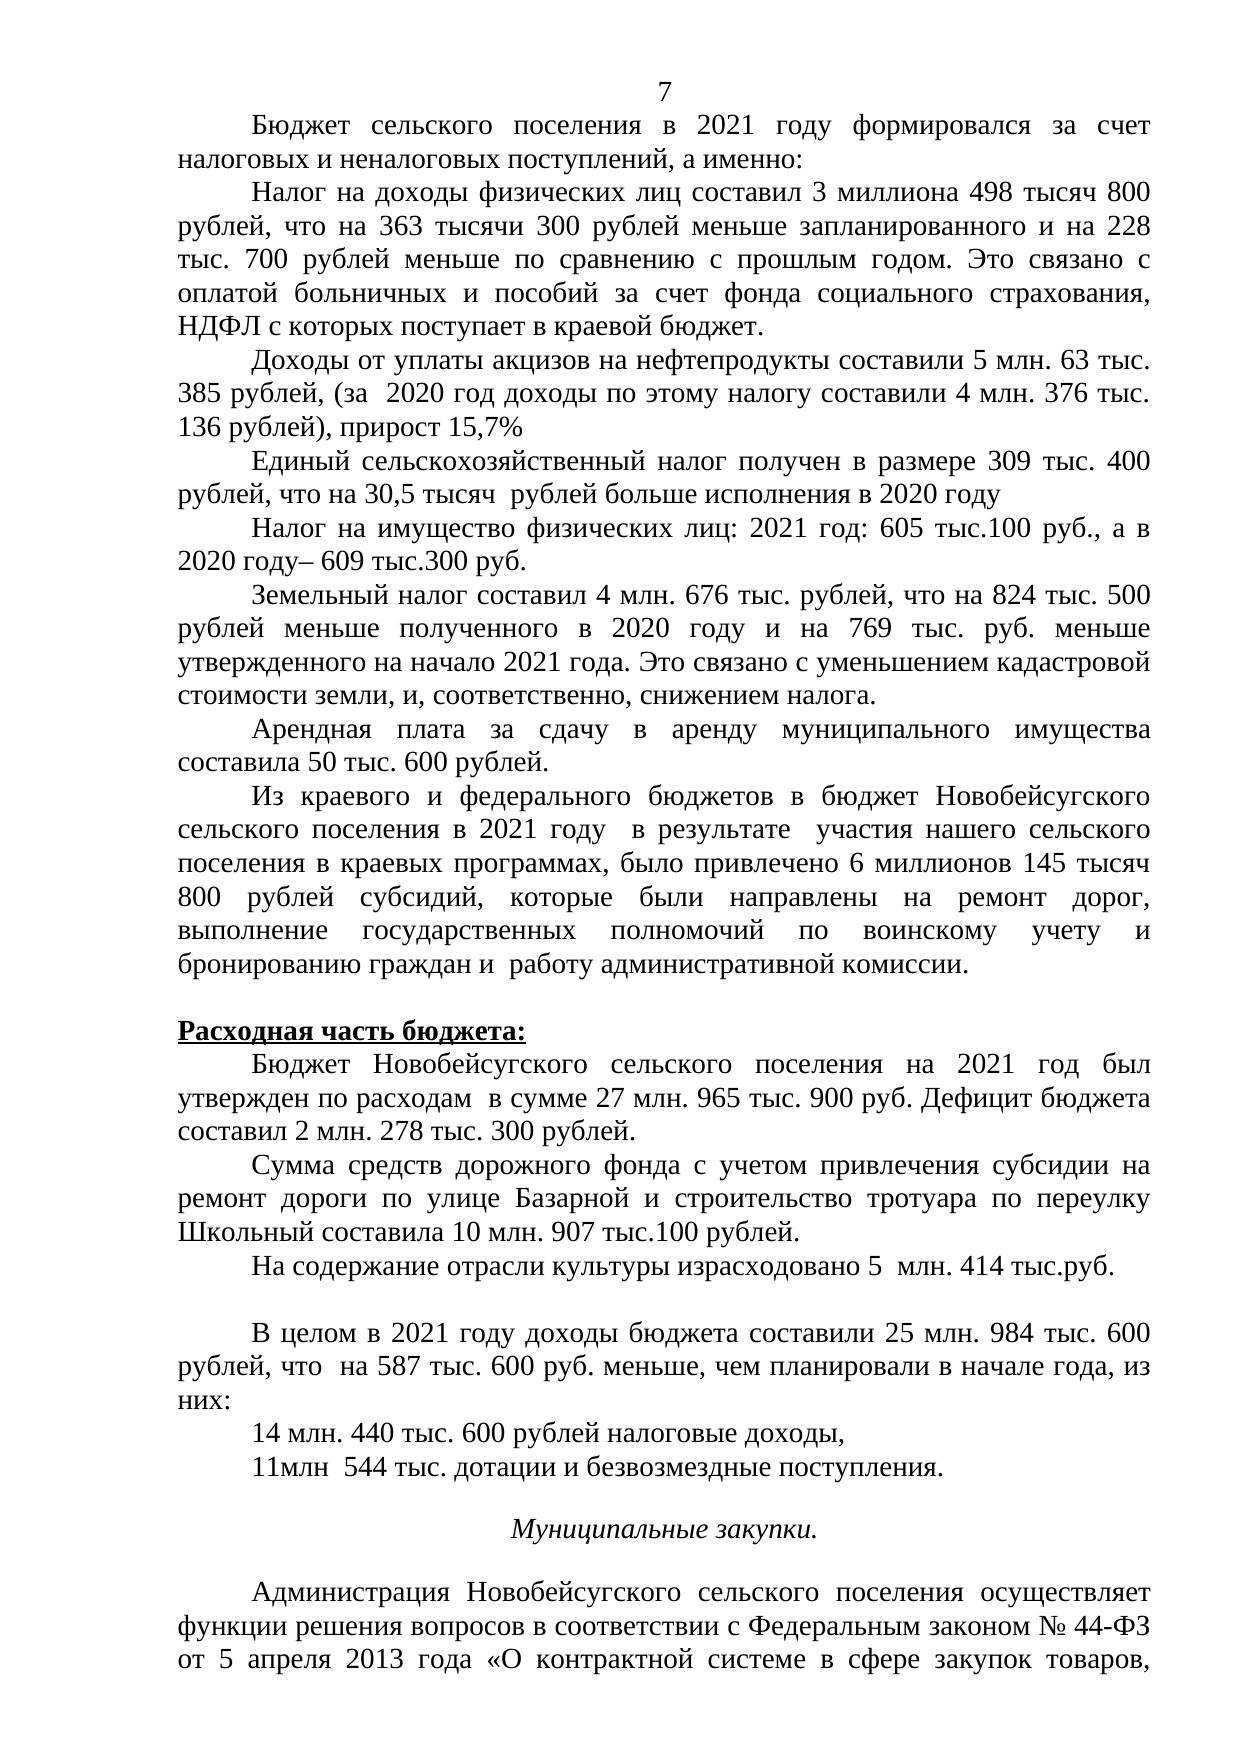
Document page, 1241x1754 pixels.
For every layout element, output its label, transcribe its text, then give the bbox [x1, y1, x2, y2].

text Из краевого и федерального бюджетов в бюджет Новобейсугского сельского поселения в 2021 году в результате участия нашего сельского поселения в краевых программах, было привлечено 6 миллионов 145 тысяч 800 рублей субсидий, которые были направлены на ремонт дорог, выполнение государственных полномочий по воинскому учету и бронированию граждан и работу административной комиссии. [177, 778, 1152, 979]
text Налог на доходы физических лиц составил 3 миллиона 498 тысяч 800 рублей, что на 363 тысячи 300 рублей меньше запланированного и на 228 тыс. 700 рублей меньше по сравнению с прошлым годом. Это связано с оплатой больничных и пособий за счет фонда социального страхования, НДФЛ с которых поступает в краевой бюджет. [177, 174, 1152, 342]
text Единый сельскохозяйственный налог получен в размере 309 тыс. 400 рублей, что на 30,5 тысяч рублей больше исполнения в 2020 году [177, 443, 1152, 510]
text Сумма средств дорожного фонда с учетом привлечения субсидии на ремонт дороги по улице Базарной и строительство тротуара по переулку Школьный составила 10 млн. 907 тыс.100 рублей. [177, 1147, 1152, 1248]
text Бюджет Новобейсугского сельского поселения на 2021 год был утвержден по расходам в сумме 27 млн. 965 тыс. 900 руб. Дефицит бюджета составил 2 млн. 278 тыс. 300 рублей. [177, 1046, 1152, 1147]
text 11млн 544 тыс. дотации и безвозмездные поступления. [177, 1449, 1152, 1482]
text 14 млн. 440 тыс. 600 рублей налоговые доходы, [177, 1415, 1152, 1449]
text Расходная часть бюджета: [177, 1013, 1152, 1046]
text Арендная плата за сдачу в аренду муниципального имущества составила 50 тыс. 600 рублей. [177, 711, 1152, 778]
text Налог на имущество физических лиц: 2021 год: 605 тыс.100 руб., а в 2020 году– 609 тыс.300 руб. [177, 510, 1152, 577]
text В целом в 2021 году доходы бюджета составили 25 млн. 984 тыс. 600 рублей, что на 587 тыс. 600 руб. меньше, чем планировали в начале года, из них: [177, 1315, 1152, 1415]
text Бюджет сельского поселения в 2021 году формировался за счет налоговых и неналоговых поступлений, а именно: [177, 107, 1152, 174]
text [177, 1574, 1152, 1675]
text Доходы от уплаты акцизов на нефтепродукты составили 5 млн. 63 тыс. 385 рублей, (за 2020 год доходы по этому налогу составили 4 млн. 376 тыс. 136 рублей), прирост 15,7% [177, 342, 1152, 443]
text Муниципальные закупки. [177, 1512, 1152, 1545]
text Земельный налог составил 4 млн. 676 тыс. рублей, что на 824 тыс. 500 рублей меньше полученного в 2020 году и на 769 тыс. руб. меньше утвержденного на начало 2021 года. Это связано с уменьшением кадастровой стоимости земли, и, соответственно, снижением налога. [177, 577, 1152, 711]
text На содержание отрасли культуры израсходовано 5 млн. 414 тыс.руб. [177, 1248, 1152, 1281]
